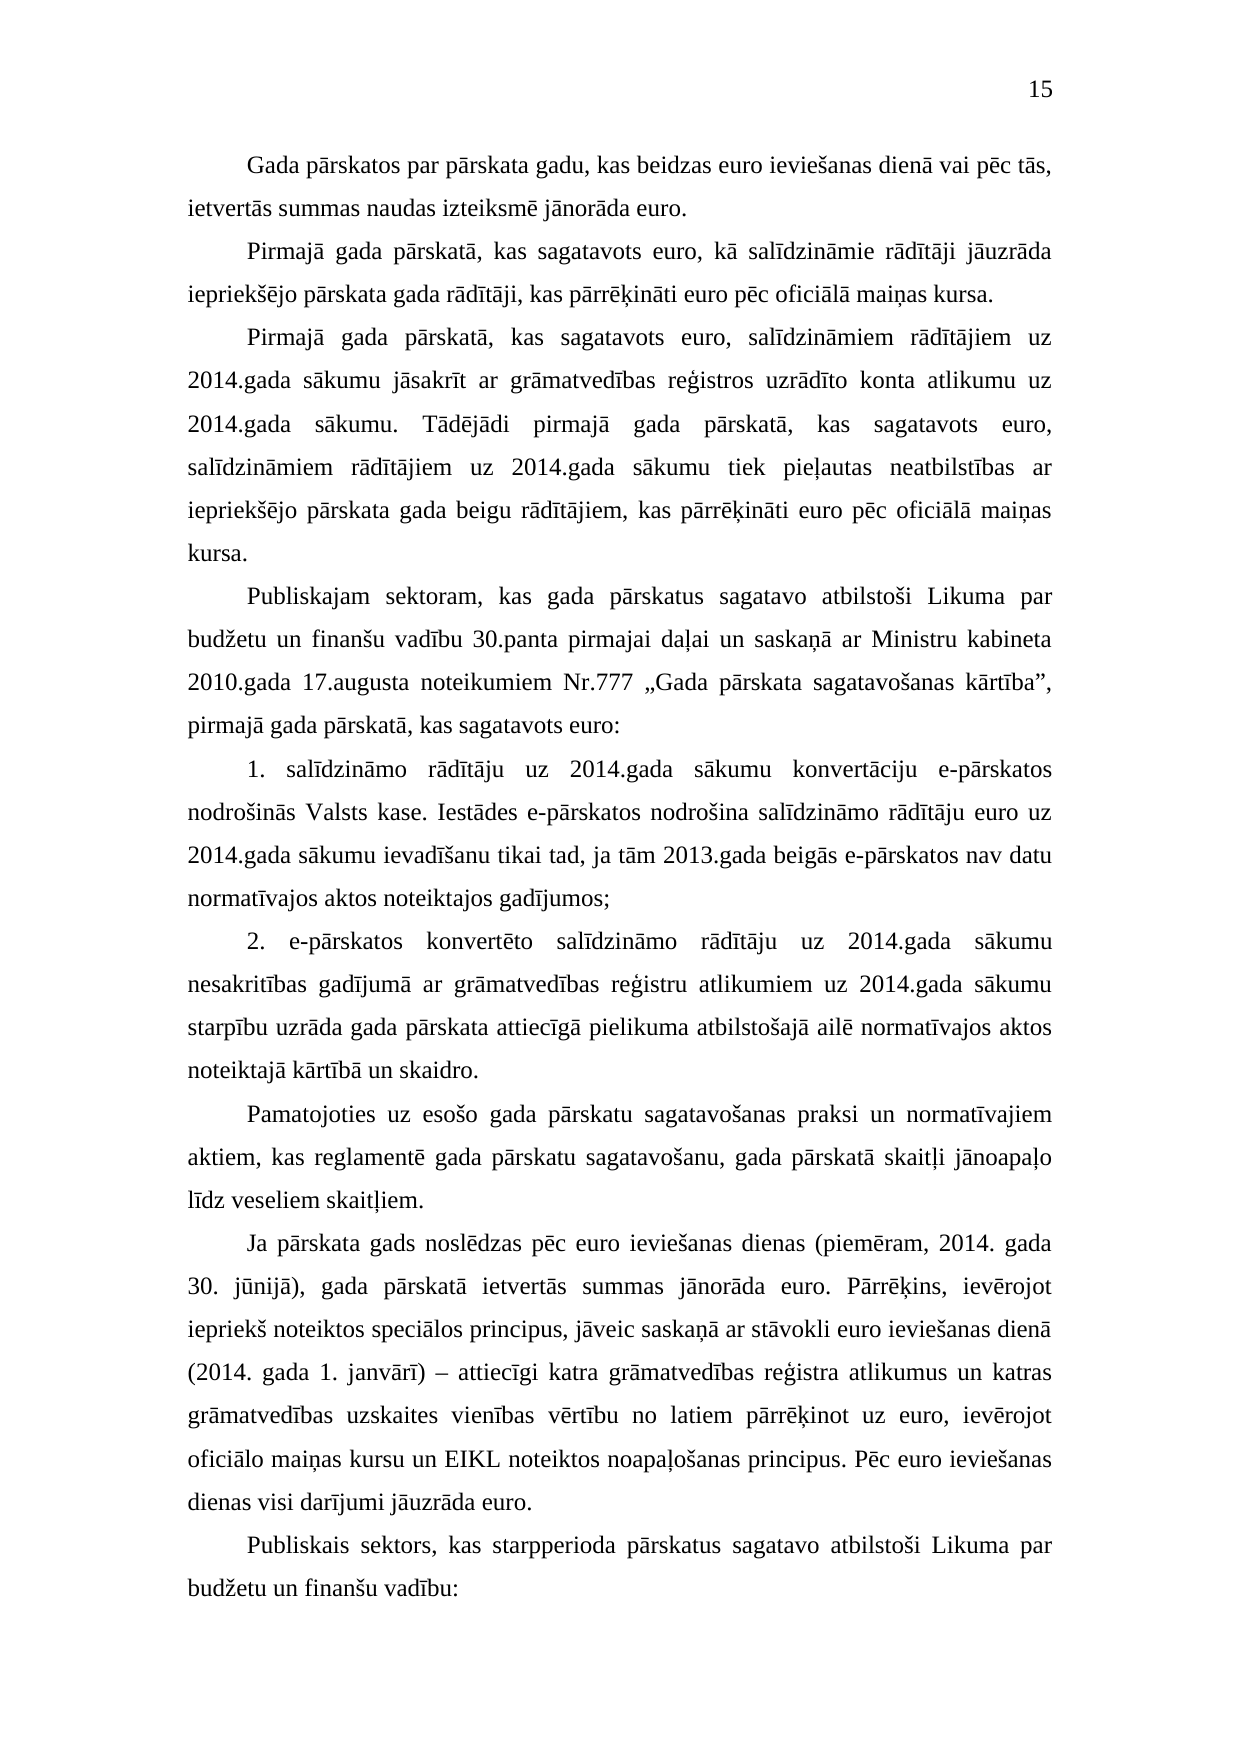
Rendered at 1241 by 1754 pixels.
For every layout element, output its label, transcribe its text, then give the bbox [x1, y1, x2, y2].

text 1. salīdzināmo rādītāju uz 2014.gada sākumu konvertāciju e-pārskatos nodrošinās Valsts kase. Iestādes e-pārskatos nodrošina salīdzināmo rādītāju euro uz 2014.gada sākumu ievadīšanu tikai tad, ja tām 2013.gada beigās e-pārskatos nav datu normatīvajos aktos noteiktajos gadījumos; [187, 754, 1053, 912]
text Pirmajā gada pārskatā, kas sagatavots euro, kā salīdzināmie rādītāji jāuzrāda iepriekšējo pārskata gada rādītāji, kas pārrēķināti euro pēc oficiālā maiņas kursa. [187, 236, 1053, 308]
text Publiskais sektors, kas starpperioda pārskatus sagatavo atbilstoši Likuma par budžetu un finanšu vadību: [187, 1530, 1053, 1602]
text Gada pārskatos par pārskata gadu, kas beidzas euro ieviešanas dienā vai pēc tās, ietvertās summas naudas izteiksmē jānorāda euro. [187, 150, 1053, 222]
text Publiskajam sektoram, kas gada pārskatus sagatavo atbilstoši Likuma par budžetu un finanšu vadību 30.panta pirmajai daļai un saskaņā ar Ministru kabineta 2010.gada 17.augusta noteikumiem Nr.777 „Gada pārskata sagatavošanas kārtība”, pirmajā gada pārskatā, kas sagatavots euro: [187, 581, 1053, 739]
text Ja pārskata gads noslēdzas pēc euro ieviešanas dienas (piemēram, 2014. gada 30. jūnijā), gada pārskatā ietvertās summas jānorāda euro. Pārrēķins, ievērojot iepriekš noteiktos speciālos principus, jāveic saskaņā ar stāvokli euro ieviešanas dienā (2014. gada 1. janvārī) – attiecīgi katra grāmatvedības reģistra atlikumus un katras grāmatvedības uzskaites vienības vērtību no latiem pārrēķinot uz euro, ievērojot oficiālo maiņas kursu un EIKL noteiktos noapaļošanas principus. Pēc euro ieviešanas dienas visi darījumi jāuzrāda euro. [187, 1228, 1053, 1516]
text 2. e-pārskatos konvertēto salīdzināmo rādītāju uz 2014.gada sākumu nesakritības gadījumā ar grāmatvedības reģistru atlikumiem uz 2014.gada sākumu starpību uzrāda gada pārskata attiecīgā pielikuma atbilstošajā ailē normatīvajos aktos noteiktajā kārtībā un skaidro. [187, 926, 1053, 1084]
text Pamatojoties uz esošo gada pārskatu sagatavošanas praksi un normatīvajiem aktiem, kas reglamentē gada pārskatu sagatavošanu, gada pārskatā skaitļi jānoapaļo līdz veseliem skaitļiem. [187, 1099, 1053, 1214]
text Pirmajā gada pārskatā, kas sagatavots euro, salīdzināmiem rādītājiem uz 2014.gada sākumu jāsakrīt ar grāmatvedības reģistros uzrādīto konta atlikumu uz 2014.gada sākumu. Tādējādi pirmajā gada pārskatā, kas sagatavots euro, salīdzināmiem rādītājiem uz 2014.gada sākumu tiek pieļautas neatbilstības ar iepriekšējo pārskata gada beigu rādītājiem, kas pārrēķināti euro pēc oficiālā maiņas kursa. [187, 322, 1053, 567]
